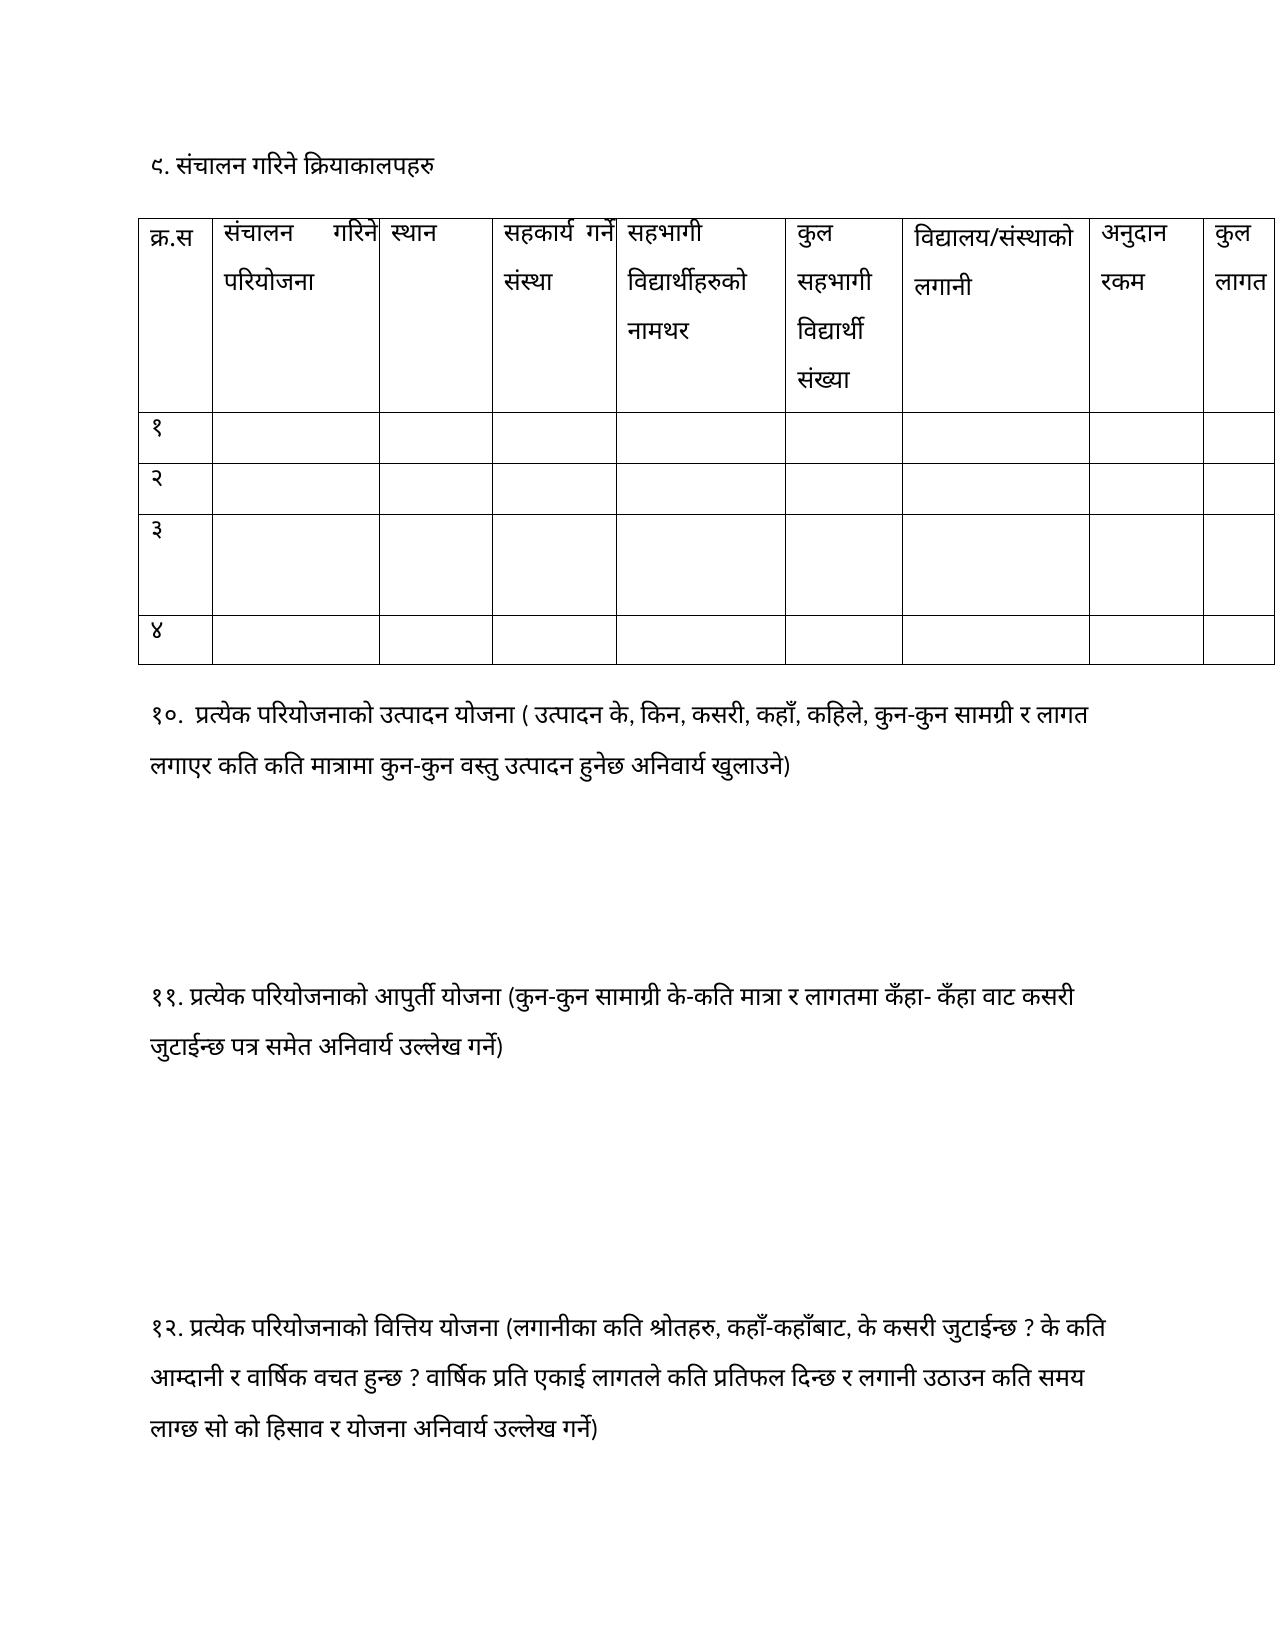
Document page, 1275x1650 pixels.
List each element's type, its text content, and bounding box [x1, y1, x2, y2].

table_cell [903, 464, 1089, 514]
table_cell [617, 616, 785, 664]
table_header सहकार्य गर्ने संस्था [493, 219, 616, 412]
table_cell [786, 413, 902, 463]
table_cell [493, 413, 616, 463]
table_cell [380, 616, 492, 664]
table_cell ३ [139, 515, 212, 614]
table_cell [1090, 464, 1203, 514]
table_header कुल सहभागी विद्यार्थी संख्या [786, 219, 902, 412]
table_cell [1090, 515, 1203, 614]
table_cell [1090, 616, 1203, 664]
text ९. संचालन गरिने क्रियाकालपहरु [150, 150, 1134, 184]
table_header कुल लागत [1204, 219, 1274, 412]
table_cell [380, 413, 492, 463]
text १२. प्रत्येक परियोजनाको वित्तिय योजना (लगानीका कति श्रोतहरु, कहाँ-कहाँबाट, के कसरी जुटाईन्छ ? के कति आम्दानी र वार्षिक वचत हुन्छ ? वार्षिक प्रति एकाई लागतले कति प्रतिफल दिन्छ र लगानी उठाउन कति समय लाग्छ सो को हिसाव र योजना अनिवार्य उल्लेख गर्ने) [150, 1312, 1134, 1448]
table_header सहभागी विद्यार्थीहरुको नामथर [617, 219, 785, 412]
table_cell [1204, 413, 1274, 463]
table_cell [380, 515, 492, 614]
table_cell [213, 413, 379, 463]
table_cell [903, 515, 1089, 614]
table_cell [617, 413, 785, 463]
table_cell [380, 464, 492, 514]
table_header अनुदान रकम [1090, 219, 1203, 412]
table_cell [213, 464, 379, 514]
table_cell [213, 515, 379, 614]
table_cell [1090, 413, 1203, 463]
text ११. प्रत्येक परियोजनाको आपुर्ती योजना (कुन-कुन सामाग्री के-कति मात्रा र लागतमा कँहा- कँहा वाट कसरी जुटाईन्छ पत्र समेत अनिवार्य उल्लेख गर्ने) [150, 981, 1134, 1066]
table_cell [617, 515, 785, 614]
table_cell [213, 616, 379, 664]
table_cell १ [139, 413, 212, 463]
table_cell [1204, 464, 1274, 514]
table_cell [1204, 616, 1274, 664]
table_cell ४ [139, 616, 212, 664]
table_cell [1204, 515, 1274, 614]
table_header विद्यालय/संस्थाको लगानी [903, 219, 1089, 412]
table_cell [903, 616, 1089, 664]
table_cell [786, 515, 902, 614]
table_cell [786, 616, 902, 664]
table_cell २ [139, 464, 212, 514]
table_header स्थान [380, 219, 492, 412]
table_header क्र.स [139, 219, 212, 412]
text १०. प्रत्येक परियोजनाको उत्पादन योजना ( उत्पादन के, किन, कसरी, कहाँ, कहिले, कुन-कुन सामग्री र लागत लगाएर कति कति मात्रामा कुन-कुन वस्तु उत्पादन हुनेछ अनिवार्य खुलाउने) [150, 699, 1134, 784]
table_cell [903, 413, 1089, 463]
table_cell [617, 464, 785, 514]
table_cell [493, 616, 616, 664]
table_cell [493, 515, 616, 614]
table_cell [493, 464, 616, 514]
table_cell [786, 464, 902, 514]
table_header संचालन गरिने परियोजना [213, 219, 379, 412]
